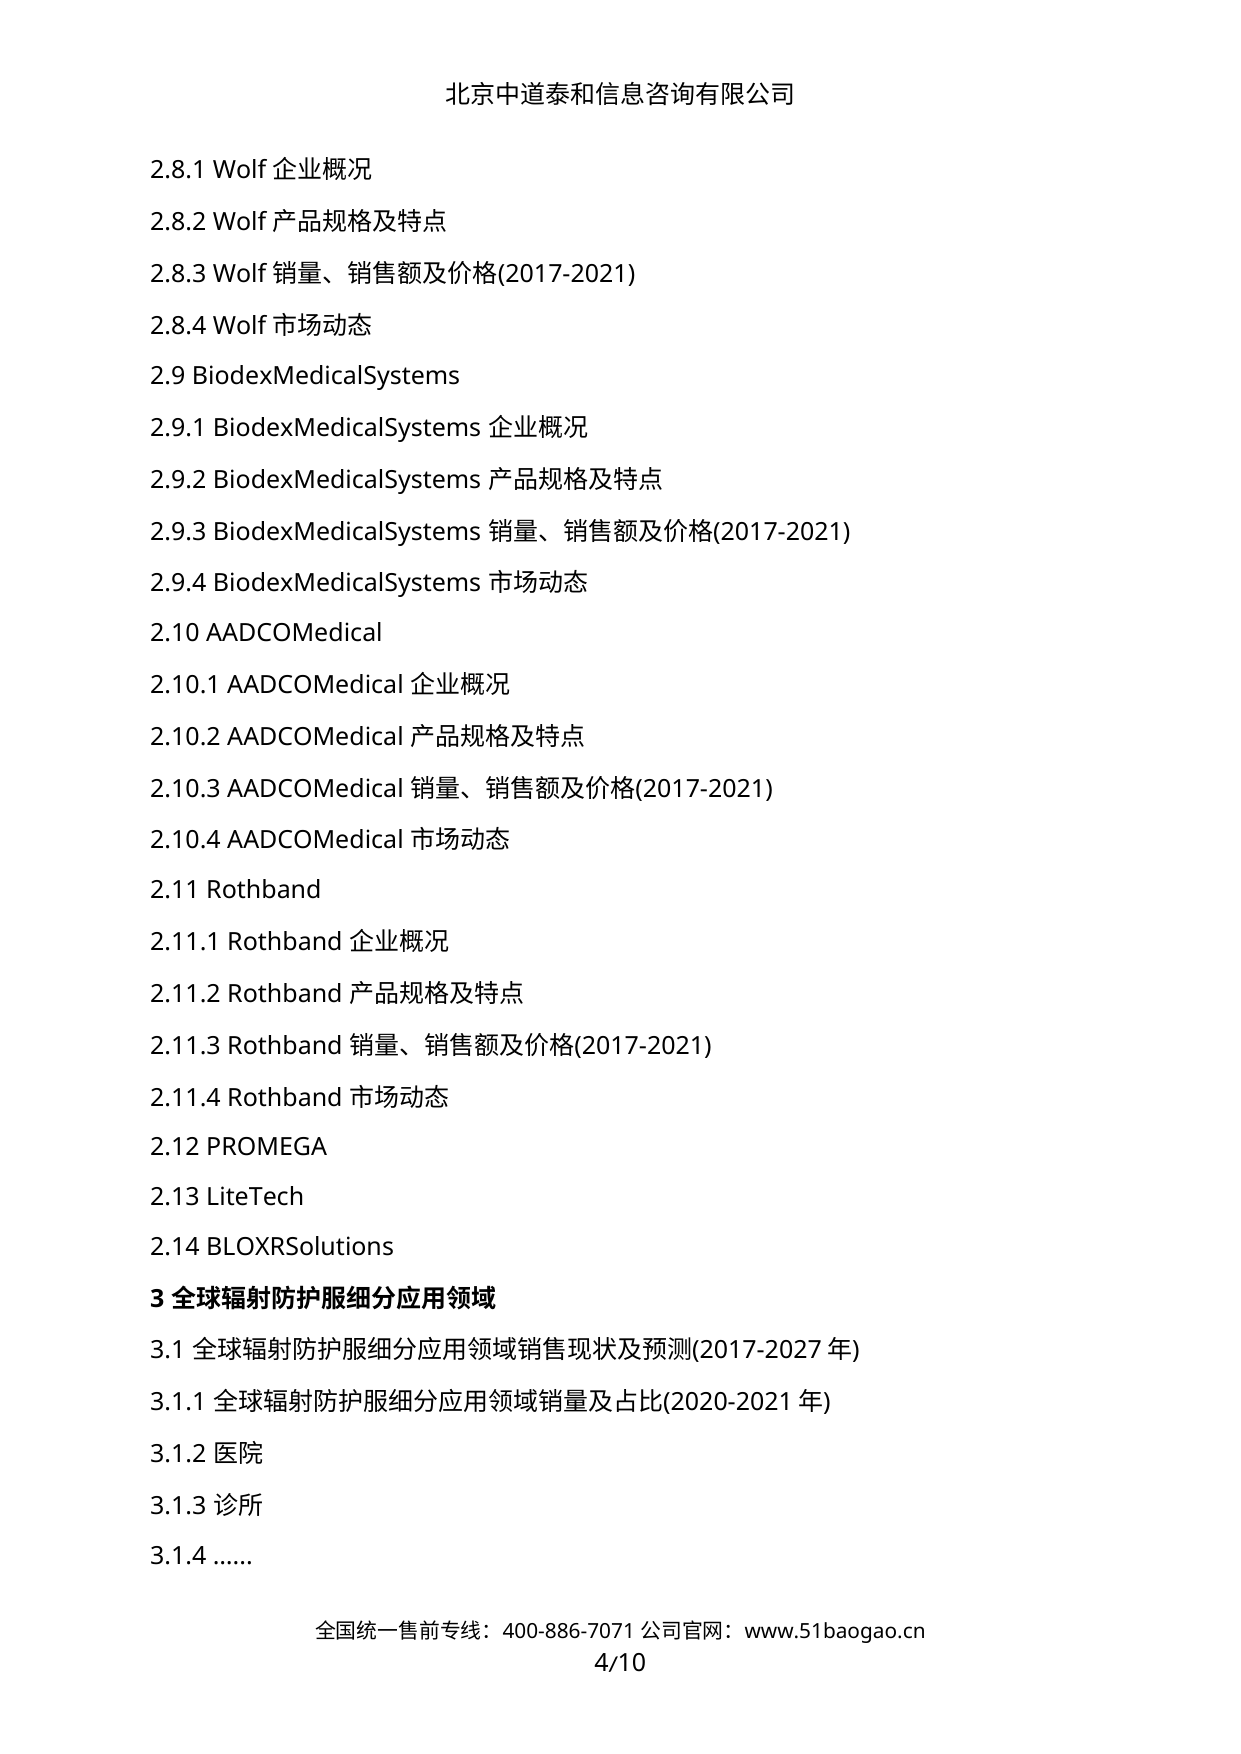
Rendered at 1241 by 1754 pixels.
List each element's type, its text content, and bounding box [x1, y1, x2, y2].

text 2.10.3 AADCOMedical 销量、销售额及价格(2017-2021) [150, 768, 1090, 804]
text 2.11.1 Rothband 企业概况 [150, 922, 1090, 958]
text 2.8.2 Wolf 产品规格及特点 [150, 202, 1090, 238]
text 2.9 BiodexMedicalSystems [150, 357, 1090, 392]
text 2.9.2 BiodexMedicalSystems 产品规格及特点 [150, 459, 1090, 495]
text 3 全球辐射防护服细分应用领域 [150, 1278, 1090, 1314]
text 2.10 AADCOMedical [150, 615, 1090, 649]
text 3.1.3 诊所 [150, 1486, 1090, 1522]
text 3.1.2 医院 [150, 1434, 1090, 1470]
text 2.9.4 BiodexMedicalSystems 市场动态 [150, 563, 1090, 599]
text 2.8.3 Wolf 销量、销售额及价格(2017-2021) [150, 254, 1090, 290]
text 2.9.1 BiodexMedicalSystems 企业概况 [150, 407, 1090, 443]
text 3.1 全球辐射防护服细分应用领域销售现状及预测(2017-2027年) [150, 1330, 1090, 1366]
text 2.11.2 Rothband 产品规格及特点 [150, 973, 1090, 1010]
text 2.10.4 AADCOMedical 市场动态 [150, 820, 1090, 856]
text 2.11 Rothband [150, 872, 1090, 906]
text 2.10.1 AADCOMedical 企业概况 [150, 664, 1090, 701]
text 2.13 LiteTech [150, 1179, 1090, 1213]
text 2.14 BLOXRSolutions [150, 1228, 1090, 1262]
text 2.8.1 Wolf 企业概况 [150, 150, 1090, 186]
text 3.1.4 …... [150, 1537, 1090, 1572]
text 3.1.1 全球辐射防护服细分应用领域销量及占比(2020-2021年) [150, 1382, 1090, 1418]
text 2.10.2 AADCOMedical 产品规格及特点 [150, 716, 1090, 752]
text 2.9.3 BiodexMedicalSystems 销量、销售额及价格(2017-2021) [150, 511, 1090, 547]
text 2.8.4 Wolf 市场动态 [150, 306, 1090, 342]
text 2.12 PROMEGA [150, 1129, 1090, 1163]
text 2.11.3 Rothband 销量、销售额及价格(2017-2021) [150, 1025, 1090, 1062]
text 2.11.4 Rothband 市场动态 [150, 1077, 1090, 1113]
